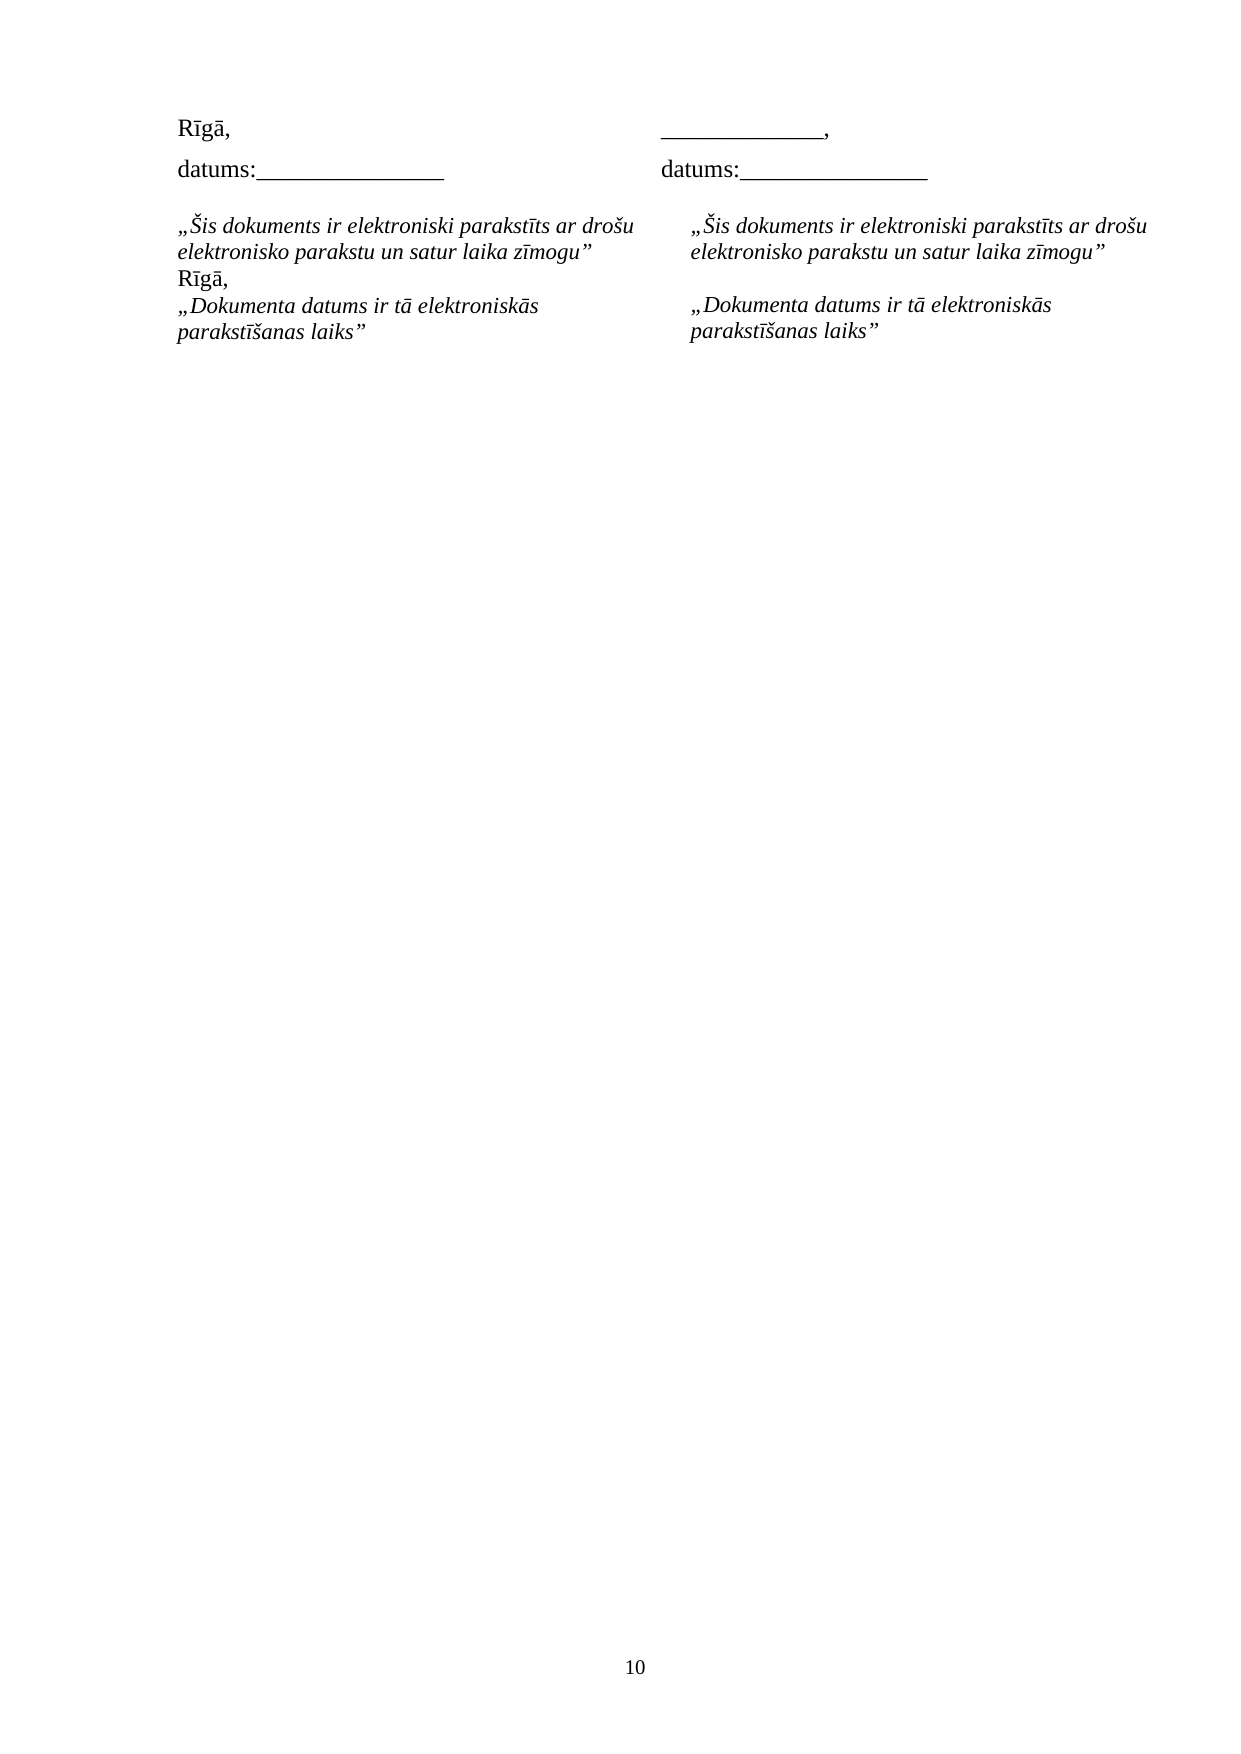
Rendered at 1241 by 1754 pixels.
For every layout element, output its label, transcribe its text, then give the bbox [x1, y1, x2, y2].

table_header „Šis dokuments ir elektroniski parakstīts ar drošu elektronisko parakstu un satur laika zīmogu” Rīgā, „Dokumenta datums ir tā elektroniskās parakstīšanas laiks” [166, 212, 679, 345]
table_header „Šis dokuments ir elektroniski parakstīts ar drošu elektronisko parakstu un satur laika zīmogu” „Dokumenta datums ir tā elektroniskās parakstīšanas laiks” [679, 212, 1167, 345]
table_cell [166, 100, 649, 183]
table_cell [650, 100, 1104, 183]
